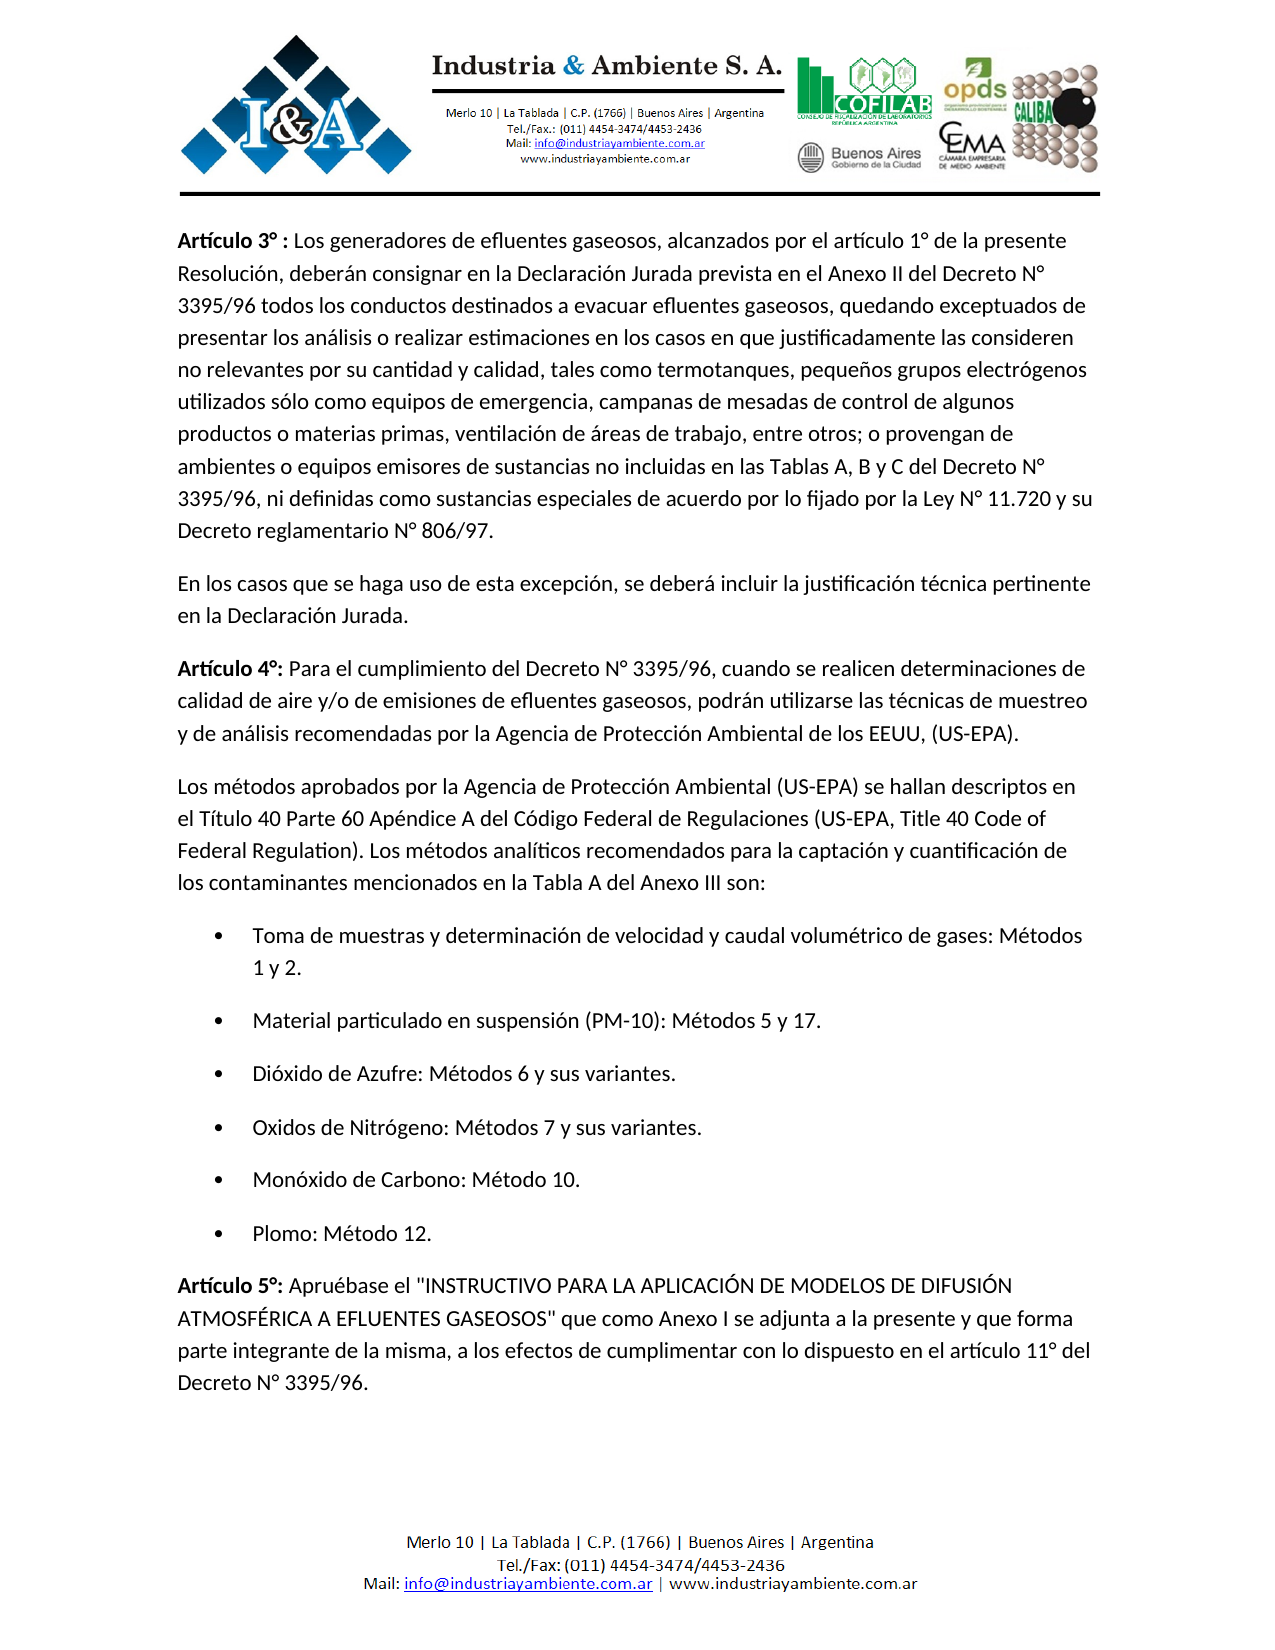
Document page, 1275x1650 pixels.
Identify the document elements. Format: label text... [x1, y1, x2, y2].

list Plomo: Método 12. [215, 1219, 1098, 1247]
list Oxidos de Nitrógeno: Métodos 7 y sus variantes. [215, 1113, 1098, 1141]
list Monóxido de Carbono: Método 10. [215, 1166, 1098, 1194]
text En los casos que se haga uso de esta excepción, se deberá incluir la justificación técnica pertinente en la Declaración Jurada. [177, 569, 1098, 629]
list Material particulado en suspensión (PM-10): Métodos 5 y 17. [215, 1007, 1098, 1034]
list Dióxido de Azufre: Métodos 6 y sus variantes. [215, 1059, 1098, 1088]
picture [326, 1512, 947, 1610]
text Artículo 4°: Para el cumplimiento del Decreto N° 3395/96, cuando se realicen determinaciones de calidad de aire y/o de emisiones de efluentes gaseosos, podrán utilizarse las técnicas de muestreo y de análisis recomendadas por la Agencia de Protección Ambiental de los EEUU, (US-EPA). [177, 654, 1098, 747]
text Los métodos aprobados por la Agencia de Protección Ambiental (US-EPA) se hallan descriptos en el Título 40 Parte 60 Apéndice A del Código Federal de Regulaciones (US-EPA, Title 40 Code of Federal Regulation). Los métodos analíticos recomendados para la captación y cuantificación de los contaminantes mencionados en la Tabla A del Anexo III son: [177, 772, 1098, 896]
list Toma de muestras y determinación de velocidad y caudal volumétrico de gases: Métodos 1 y 2. [215, 921, 1098, 982]
picture [179, 31, 1101, 199]
text Artículo 5°: Apruébase el "INSTRUCTIVO PARA LA APLICACIÓN DE MODELOS DE DIFUSIÓN ATMOSFÉRICA A EFLUENTES GASEOSOS" que como Anexo I se adjunta a la presente y que forma parte integrante de la misma, a los efectos de cumplimentar con lo dispuesto en el artículo 11° del Decreto N° 3395/96. [177, 1272, 1098, 1396]
text Artículo 3° : Los generadores de efluentes gaseosos, alcanzados por el artículo 1° de la presente Resolución, deberán consignar en la Declaración Jurada prevista en el Anexo II del Decreto N° 3395/96 todos los conductos destinados a evacuar efluentes gaseosos, quedando exceptuados de presentar los análisis o realizar estimaciones en los casos en que justificadamente las consideren no relevantes por su cantidad y calidad, tales como termotanques, pequeños grupos electrógenos utilizados sólo como equipos de emergencia, campanas de mesadas de control de algunos productos o materias primas, ventilación de áreas de trabajo, entre otros; o provengan de ambientes o equipos emisores de sustancias no incluidas en las Tablas A, B y C del Decreto N° 3395/96, ni definidas como sustancias especiales de acuerdo por lo fijado por la Ley N° 11.720 y su Decreto reglamentario N° 806/97. [177, 226, 1098, 544]
